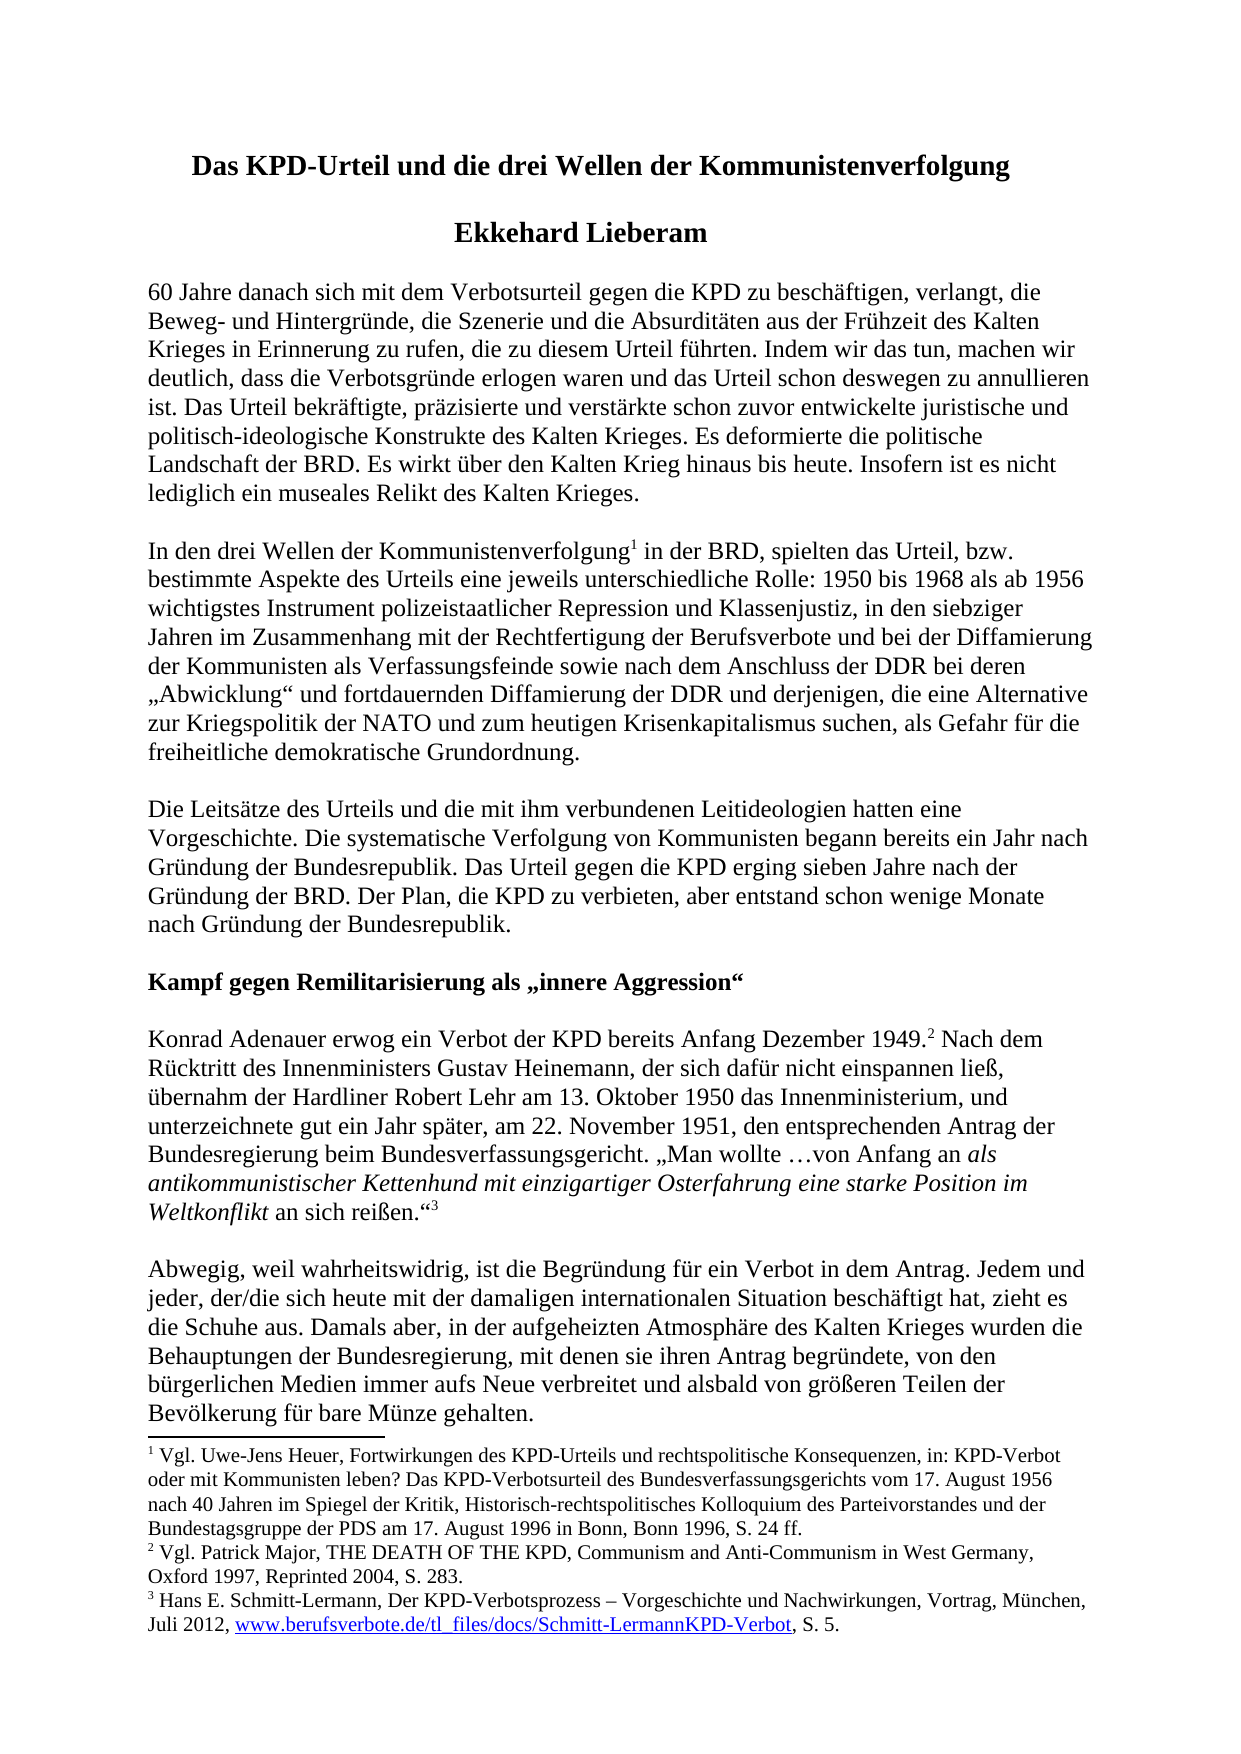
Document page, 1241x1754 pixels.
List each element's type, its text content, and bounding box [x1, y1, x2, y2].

text 60 Jahre danach sich mit dem Verbotsurteil gegen die KPD zu beschäftigen, verlangt, die Beweg- und Hintergründe, die Szenerie und die Absurditäten aus der Frühzeit des Kalten Krieges in Erinnerung zu rufen, die zu diesem Urteil führten. Indem wir das tun, machen wir deutlich, dass die Verbotsgründe erlogen waren und das Urteil schon deswegen zu annullieren ist. Das Urteil bekräftigte, präzisierte und verstärkte schon zuvor entwickelte juristische und politisch-ideologische Konstrukte des Kalten Krieges. Es deformierte die politische Landschaft der BRD. Es wirkt über den Kalten Krieg hinaus bis heute. Insofern ist es nicht lediglich ein museales Relikt des Kalten Krieges. [148, 277, 1093, 507]
text Die Leitsätze des Urteils und die mit ihm verbundenen Leitideologien hatten eine Vorgeschichte. Die systematische Verfolgung von Kommunisten begann bereits ein Jahr nach Gründung der Bundesrepublik. Das Urteil gegen die KPD erging sieben Jahre nach der Gründung der BRD. Der Plan, die KPD zu verbieten, aber entstand schon wenige Monate nach Gründung der Bundesrepublik. [148, 794, 1093, 938]
text Das KPD-Urteil und die drei Wellen der Kommunistenverfolgung [148, 148, 1093, 181]
text Kampf gegen Remilitarisierung als „innere Aggression“ [148, 967, 1093, 996]
text In den drei Wellen der Kommunistenverfolgung in der BRD, spielten das Urteil, bzw. bestimmte Aspekte des Urteils eine jeweils unterschiedliche Rolle: 1950 bis 1968 als ab 1956 wichtigstes Instrument polizeistaatlicher Repression und Klassenjustiz, in den siebziger Jahren im Zusammenhang mit der Rechtfertigung der Berufsverbote und bei der Diffamierung der Kommunisten als Verfassungsfeinde sowie nach dem Anschluss der DDR bei deren „Abwicklung“ und fortdauernden Diffamierung der DDR und derjenigen, die eine Alternative zur Kriegspolitik der NATO und zum heutigen Krisenkapitalismus suchen, als Gefahr für die freiheitliche demokratische Grundordnung. [148, 536, 1093, 766]
text Abwegig, weil wahrheitswidrig, ist die Begründung für ein Verbot in dem Antrag. Jedem und jeder, der/die sich heute mit der damaligen internationalen Situation beschäftigt hat, zieht es die Schuhe aus. Damals aber, in der aufgeheizten Atmosphäre des Kalten Krieges wurden die Behauptungen der Bundesregierung, mit denen sie ihren Antrag begründete, von den bürgerlichen Medien immer aufs Neue verbreitet und alsbald von größeren Teilen der Bevölkerung für bare Münze gehalten. [148, 1254, 1093, 1427]
text Konrad Adenauer erwog ein Verbot der KPD bereits Anfang Dezember 1949. Nach dem Rücktritt des Innenministers Gustav Heinemann, der sich dafür nicht einspannen ließ, übernahm der Hardliner Robert Lehr am 13. Oktober 1950 das Innenministerium, und unterzeichnete gut ein Jahr später, am 22. November 1951, den entsprechenden Antrag der Bundesregierung beim Bundesverfassungsgericht. „Man wollte …von Anfang an als antikommunistischer Kettenhund mit einzigartiger Osterfahrung eine starke Position im Weltkonflikt an sich reißen.“ [148, 1024, 1093, 1226]
text Ekkehard Lieberam [148, 215, 1093, 248]
